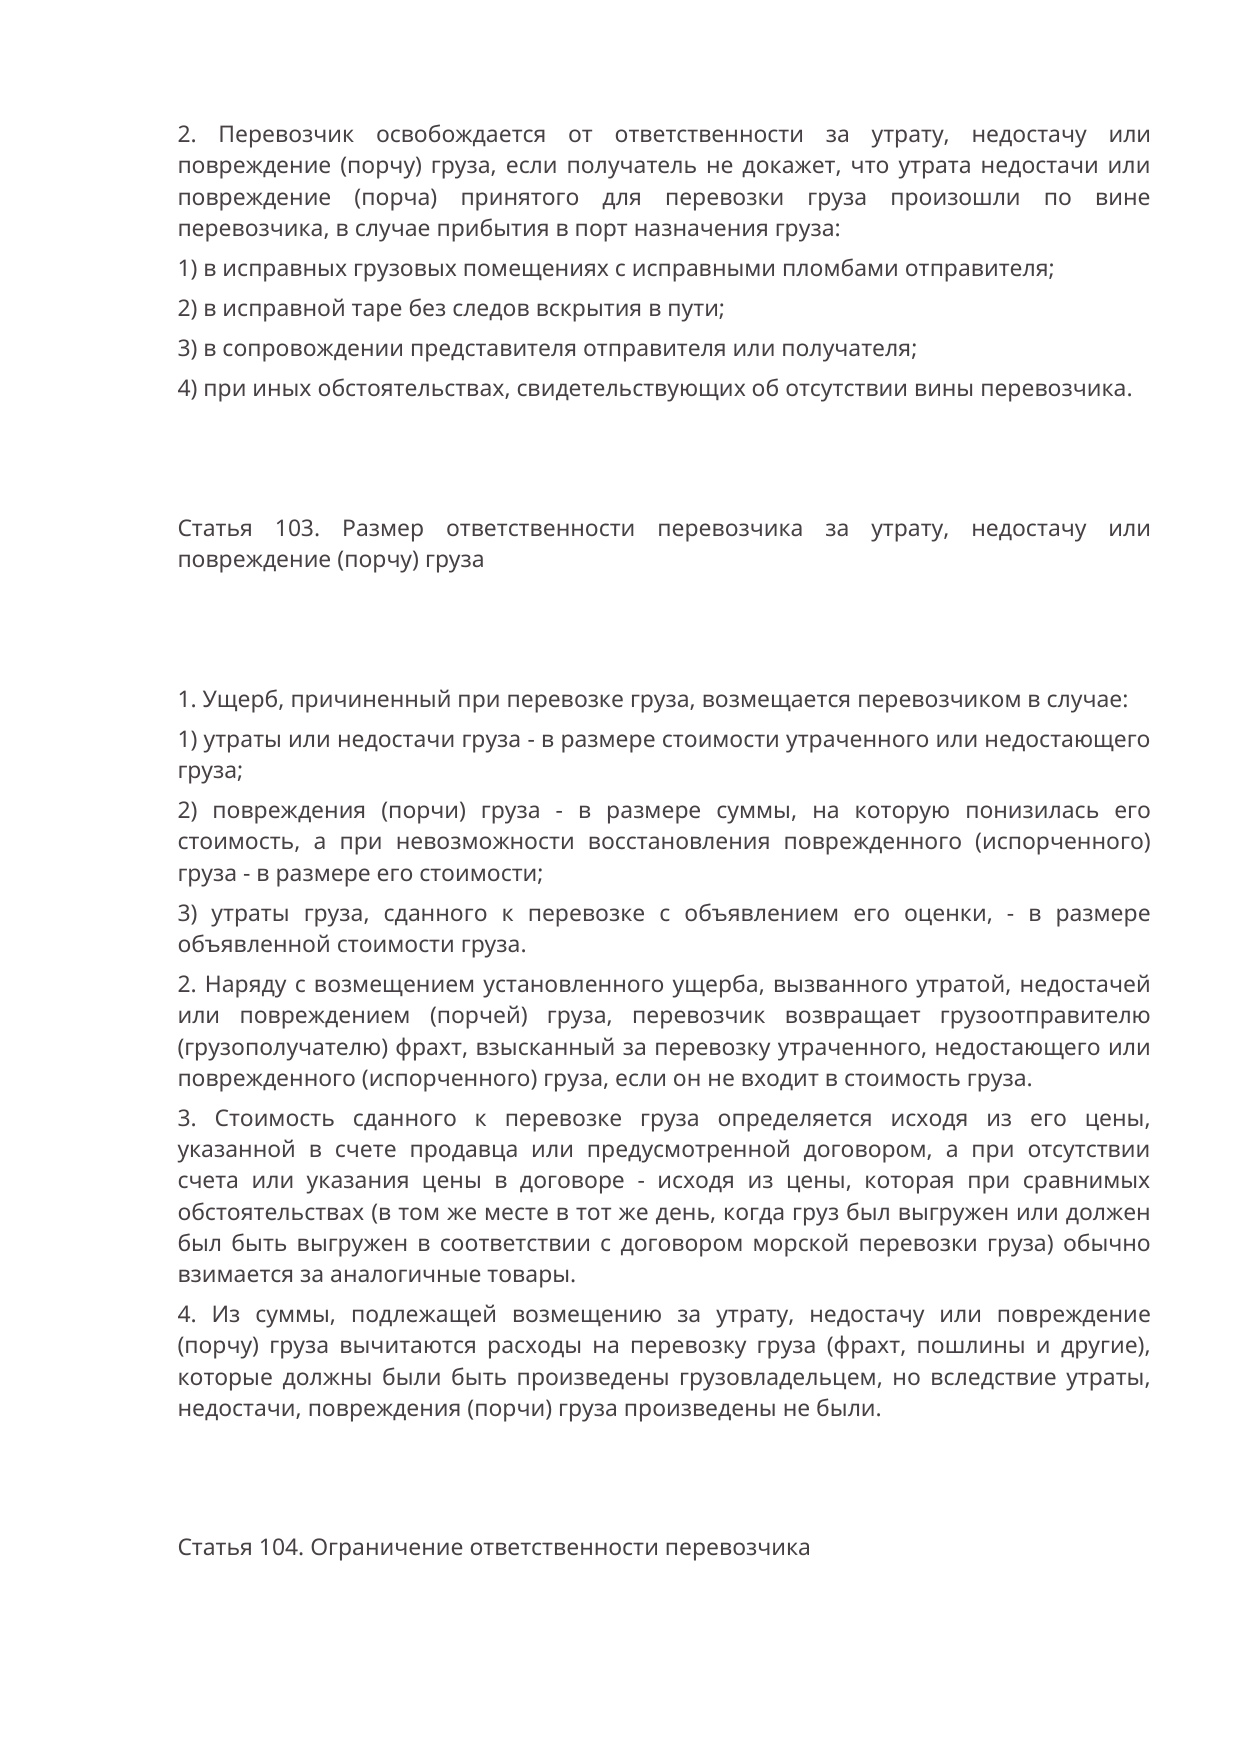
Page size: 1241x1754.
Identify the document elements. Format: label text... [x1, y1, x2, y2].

text 4) при иных обстоятельствах, свидетельствующих об отсутствии вины перевозчика. [177, 372, 1152, 403]
text 4. Из суммы, подлежащей возмещению за утрату, недостачу или повреждение (порчу) груза вычитаются расходы на перевозку груза (фрахт, пошлины и другие), которые должны были быть произведены грузовладельцем, но вследствие утраты, недостачи, повреждения (порчи) груза произведены не были. [177, 1298, 1152, 1423]
text Статья 103. Размер ответственности перевозчика за утрату, недостачу или повреждение (порчу) груза [177, 512, 1152, 574]
text 1) утраты или недостачи груза - в размере стоимости утраченного или недостающего груза; [177, 723, 1152, 785]
text 3. Стоимость сданного к перевозке груза определяется исходя из его цены, указанной в счете продавца или предусмотренной договором, а при отсутствии счета или указания цены в договоре - исходя из цены, которая при сравнимых обстоятельствах (в том же месте в тот же день, когда груз был выгружен или должен был быть выгружен в соответствии с договором морской перевозки груза) обычно взимается за аналогичные товары. [177, 1102, 1152, 1289]
text 2) в исправной таре без следов вскрытия в пути; [177, 292, 1152, 323]
text 1. Ущерб, причиненный при перевозке груза, возмещается перевозчиком в случае: [177, 682, 1152, 714]
text 2. Наряду с возмещением установленного ущерба, вызванного утратой, недостачей или повреждением (порчей) груза, перевозчик возвращает грузоотправителю (грузополучателю) фрахт, взысканный за перевозку утраченного, недостающего или поврежденного (испорченного) груза, если он не входит в стоимость груза. [177, 968, 1152, 1093]
text 3) в сопровождении представителя отправителя или получателя; [177, 332, 1152, 363]
text 3) утраты груза, сданного к перевозке с объявлением его оценки, - в размере объявленной стоимости груза. [177, 897, 1152, 959]
text 1) в исправных грузовых помещениях с исправными пломбами отправителя; [177, 252, 1152, 283]
text 2) повреждения (порчи) груза - в размере суммы, на которую понизилась его стоимость, а при невозможности восстановления поврежденного (испорченного) груза - в размере его стоимости; [177, 794, 1152, 888]
text 2. Перевозчик освобождается от ответственности за утрату, недостачу или повреждение (порчу) груза, если получатель не докажет, что утрата недостачи или повреждение (порча) принятого для перевозки груза произошли по вине перевозчика, в случае прибытия в порт назначения груза: [177, 118, 1152, 243]
text Статья 104. Ограничение ответственности перевозчика [177, 1531, 1152, 1563]
